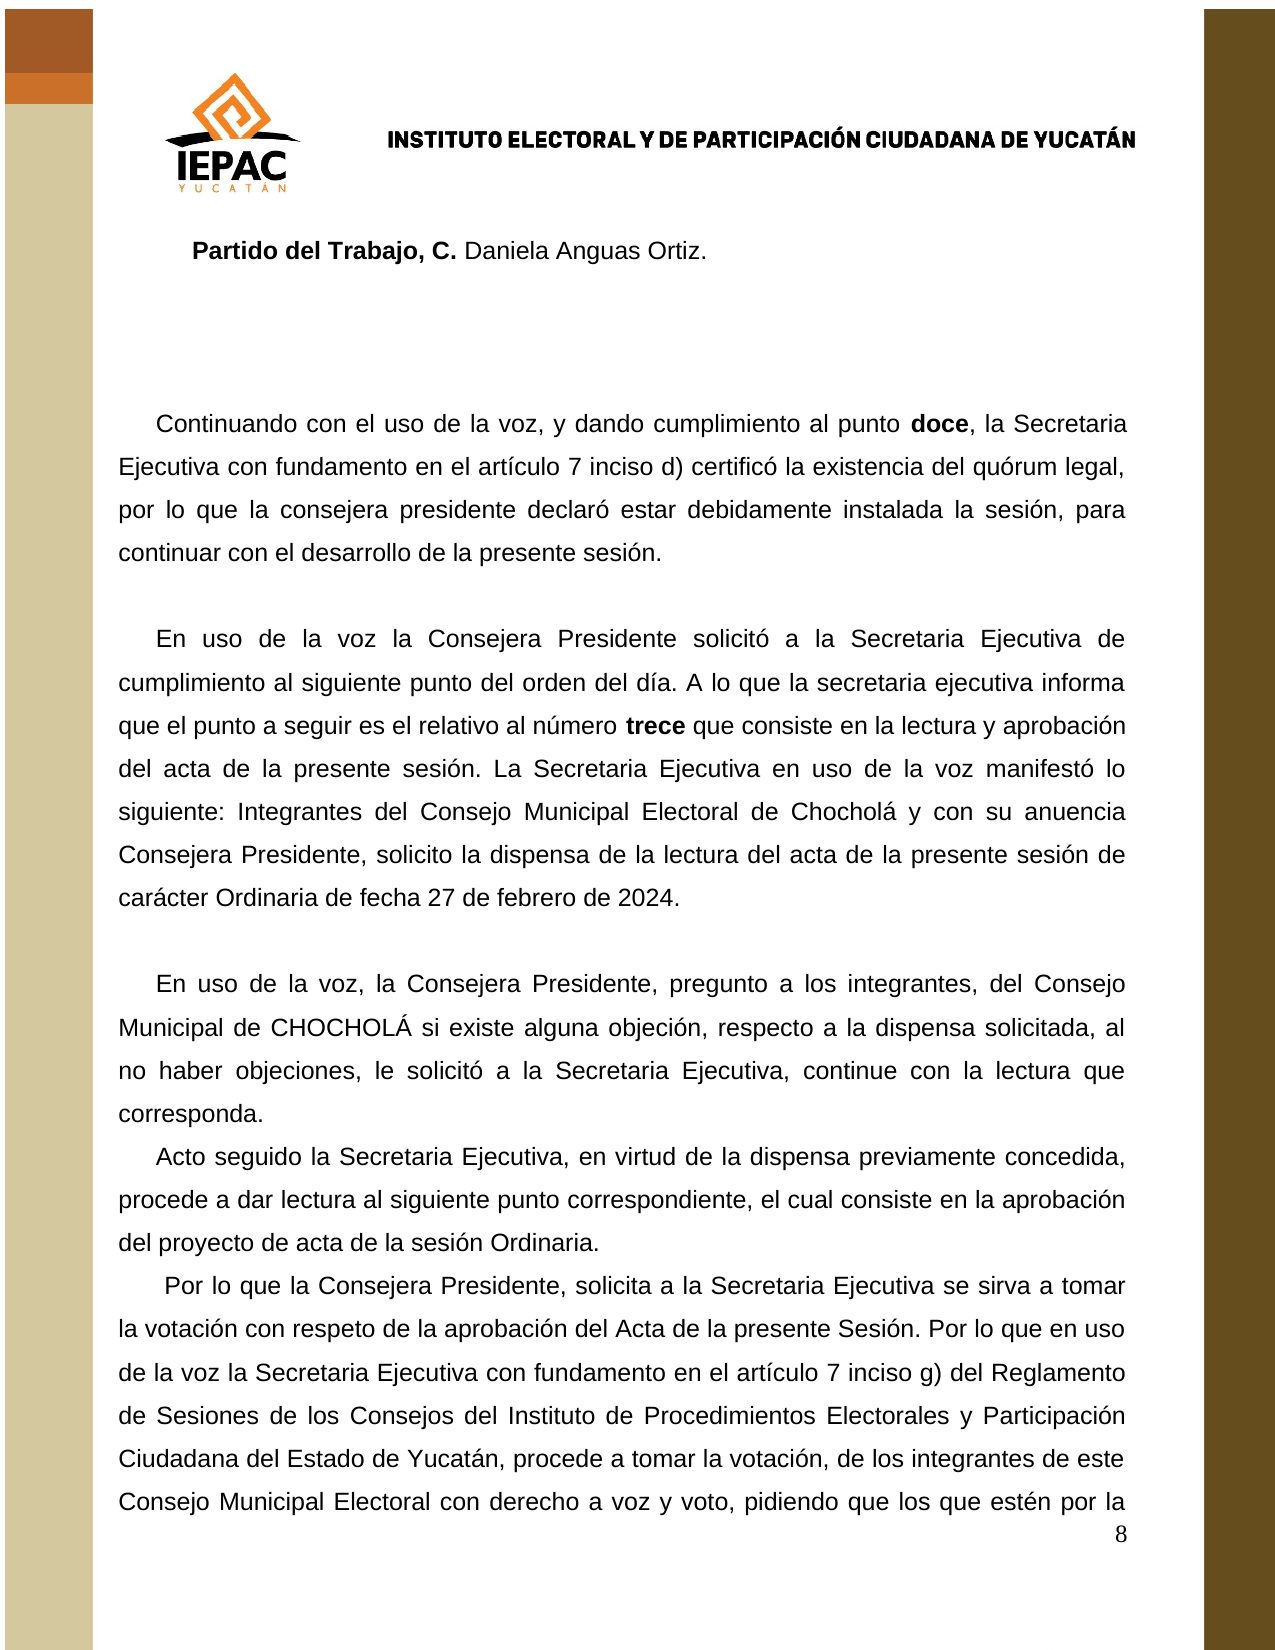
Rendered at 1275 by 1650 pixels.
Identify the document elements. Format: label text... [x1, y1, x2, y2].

text Partido del Trabajo, C. Daniela Anguas Ortiz. [118, 236, 1127, 265]
picture [5, 9, 1275, 1650]
text Acto seguido la Secretaria Ejecutiva, en virtud de la dispensa previamente concedida, procede a dar lectura al siguiente punto correspondiente, el cual consiste en la aprobación del proyecto de acta de la sesión Ordinaria. [118, 1142, 1127, 1257]
text Continuando con el uso de la voz, y dando cumplimiento al punto doce, la Secretaria Ejecutiva con fundamento en el artículo 7 inciso d) certificó la existencia del quórum legal, por lo que la consejera presidente declaró estar debidamente instalada la sesión, para continuar con el desarrollo de la presente sesión. [118, 409, 1127, 567]
text En uso de la voz, la Consejera Presidente, pregunto a los integrantes, del Consejo Municipal de CHOCHOLÁ si existe alguna objeción, respecto a la dispensa solicitada, al no haber objeciones, le solicitó a la Secretaria Ejecutiva, continue con la lectura que corresponda. [118, 969, 1127, 1127]
text En uso de la voz la Consejera Presidente solicitó a la Secretaria Ejecutiva de cumplimiento al siguiente punto del orden del día. A lo que la secretaria ejecutiva informa que el punto a seguir es el relativo al número trece que consiste en la lectura y aprobación del acta de la presente sesión. La Secretaria Ejecutiva en uso de la voz manifestó lo siguiente: Integrantes del Consejo Municipal Electoral de Chocholá y con su anuencia Consejera Presidente, solicito la dispensa de la lectura del acta de la presente sesión de carácter Ordinaria de fecha 27 de febrero de 2024. [118, 624, 1127, 912]
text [118, 1271, 1127, 1516]
